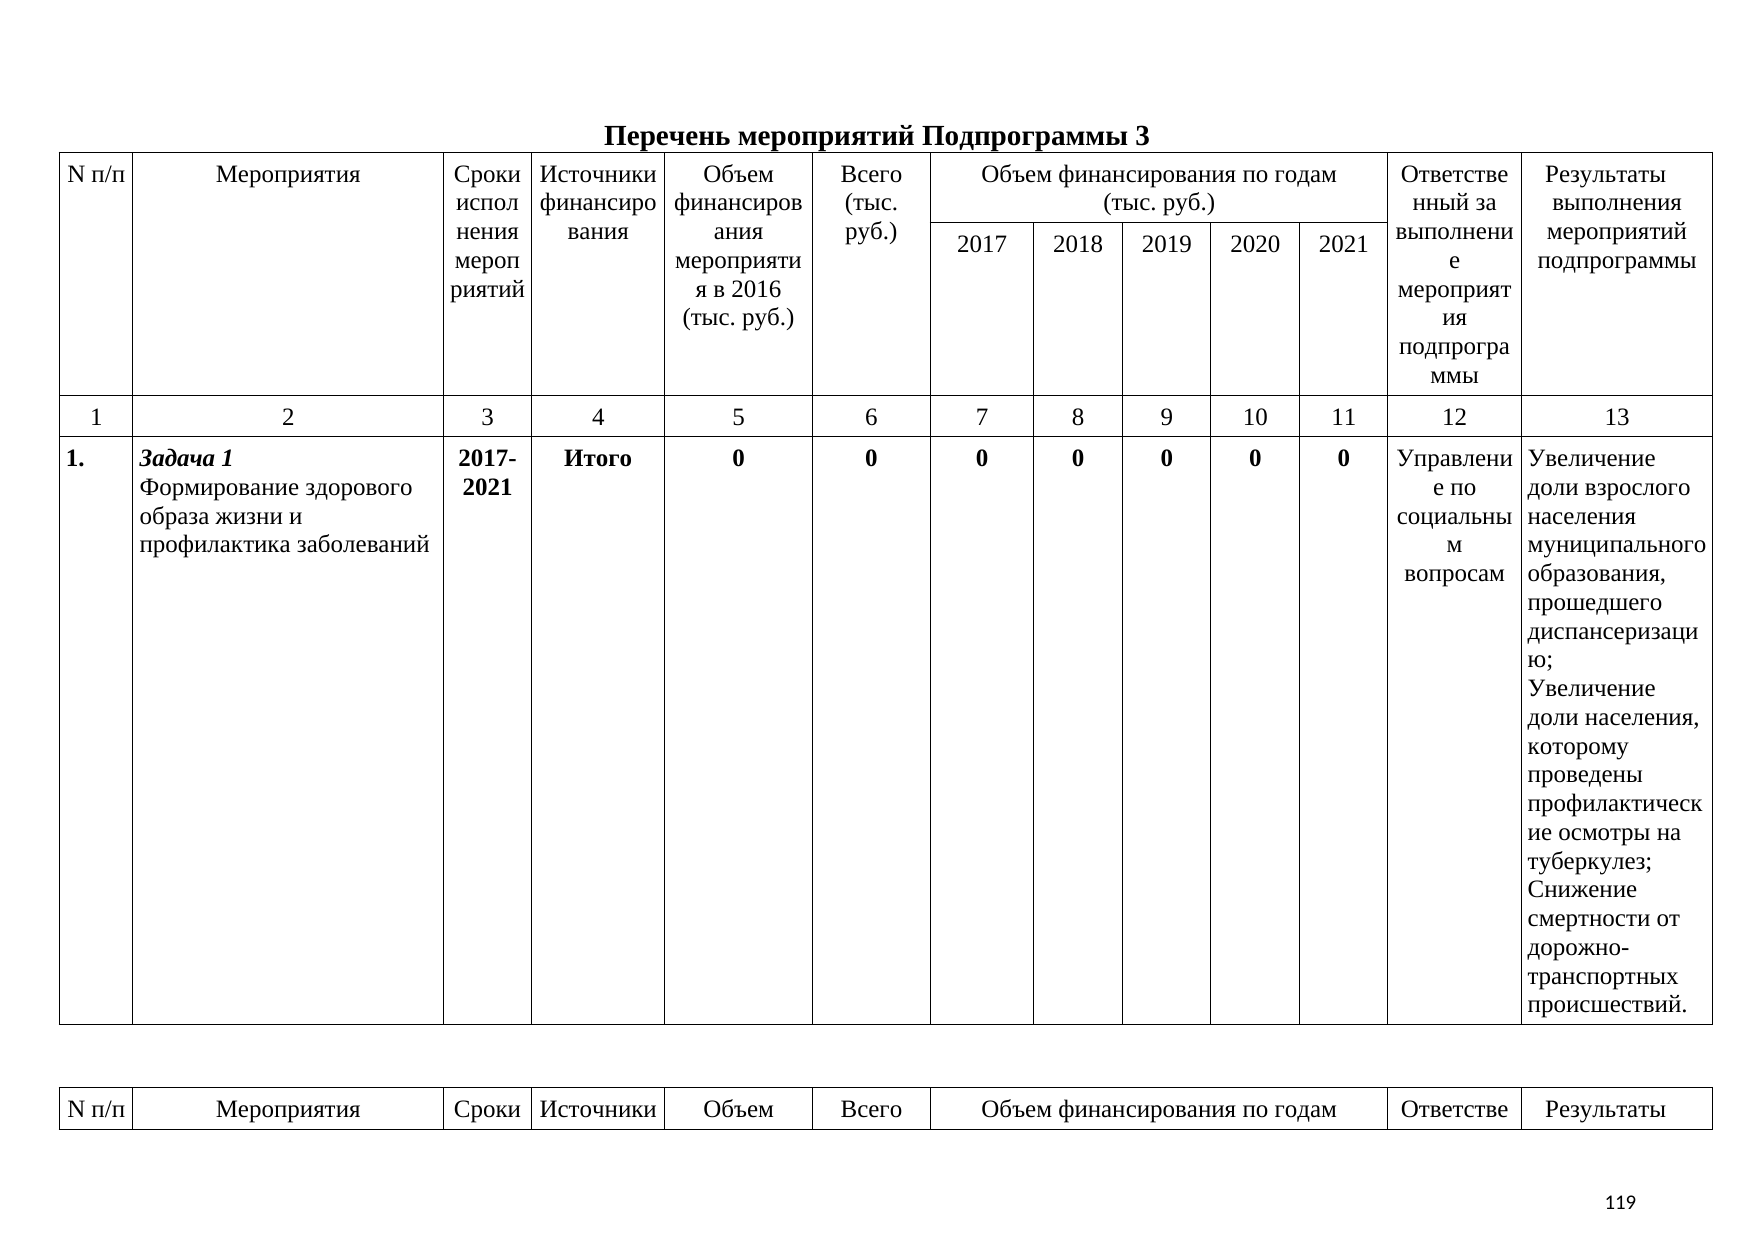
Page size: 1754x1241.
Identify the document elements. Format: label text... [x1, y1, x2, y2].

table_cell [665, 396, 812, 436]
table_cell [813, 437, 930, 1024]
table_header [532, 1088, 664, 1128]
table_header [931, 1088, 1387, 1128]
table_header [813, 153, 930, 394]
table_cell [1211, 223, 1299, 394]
text Перечень мероприятий Подпрограммы 3 [118, 118, 1636, 152]
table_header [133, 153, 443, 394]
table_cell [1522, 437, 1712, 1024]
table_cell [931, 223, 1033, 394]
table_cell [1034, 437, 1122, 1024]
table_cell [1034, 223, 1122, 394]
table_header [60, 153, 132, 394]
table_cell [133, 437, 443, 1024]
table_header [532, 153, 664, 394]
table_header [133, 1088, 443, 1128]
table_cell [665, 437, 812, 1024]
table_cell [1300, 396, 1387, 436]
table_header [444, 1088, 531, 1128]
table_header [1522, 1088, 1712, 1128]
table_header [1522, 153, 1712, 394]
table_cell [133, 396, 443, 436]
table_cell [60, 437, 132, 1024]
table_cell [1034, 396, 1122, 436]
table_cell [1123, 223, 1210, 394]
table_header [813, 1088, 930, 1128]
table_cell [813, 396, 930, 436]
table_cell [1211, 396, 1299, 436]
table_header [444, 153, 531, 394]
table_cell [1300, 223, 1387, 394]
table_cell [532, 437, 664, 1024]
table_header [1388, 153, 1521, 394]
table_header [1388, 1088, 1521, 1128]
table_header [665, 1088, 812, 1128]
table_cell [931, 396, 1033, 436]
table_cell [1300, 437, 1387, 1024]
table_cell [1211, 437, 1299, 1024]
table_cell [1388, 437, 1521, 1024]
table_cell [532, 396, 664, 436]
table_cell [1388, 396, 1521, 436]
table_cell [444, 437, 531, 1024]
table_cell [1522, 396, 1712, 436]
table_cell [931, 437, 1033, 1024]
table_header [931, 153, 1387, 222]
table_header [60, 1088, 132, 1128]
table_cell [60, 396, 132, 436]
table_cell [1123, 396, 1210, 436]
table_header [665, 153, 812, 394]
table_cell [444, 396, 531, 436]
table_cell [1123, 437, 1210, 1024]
